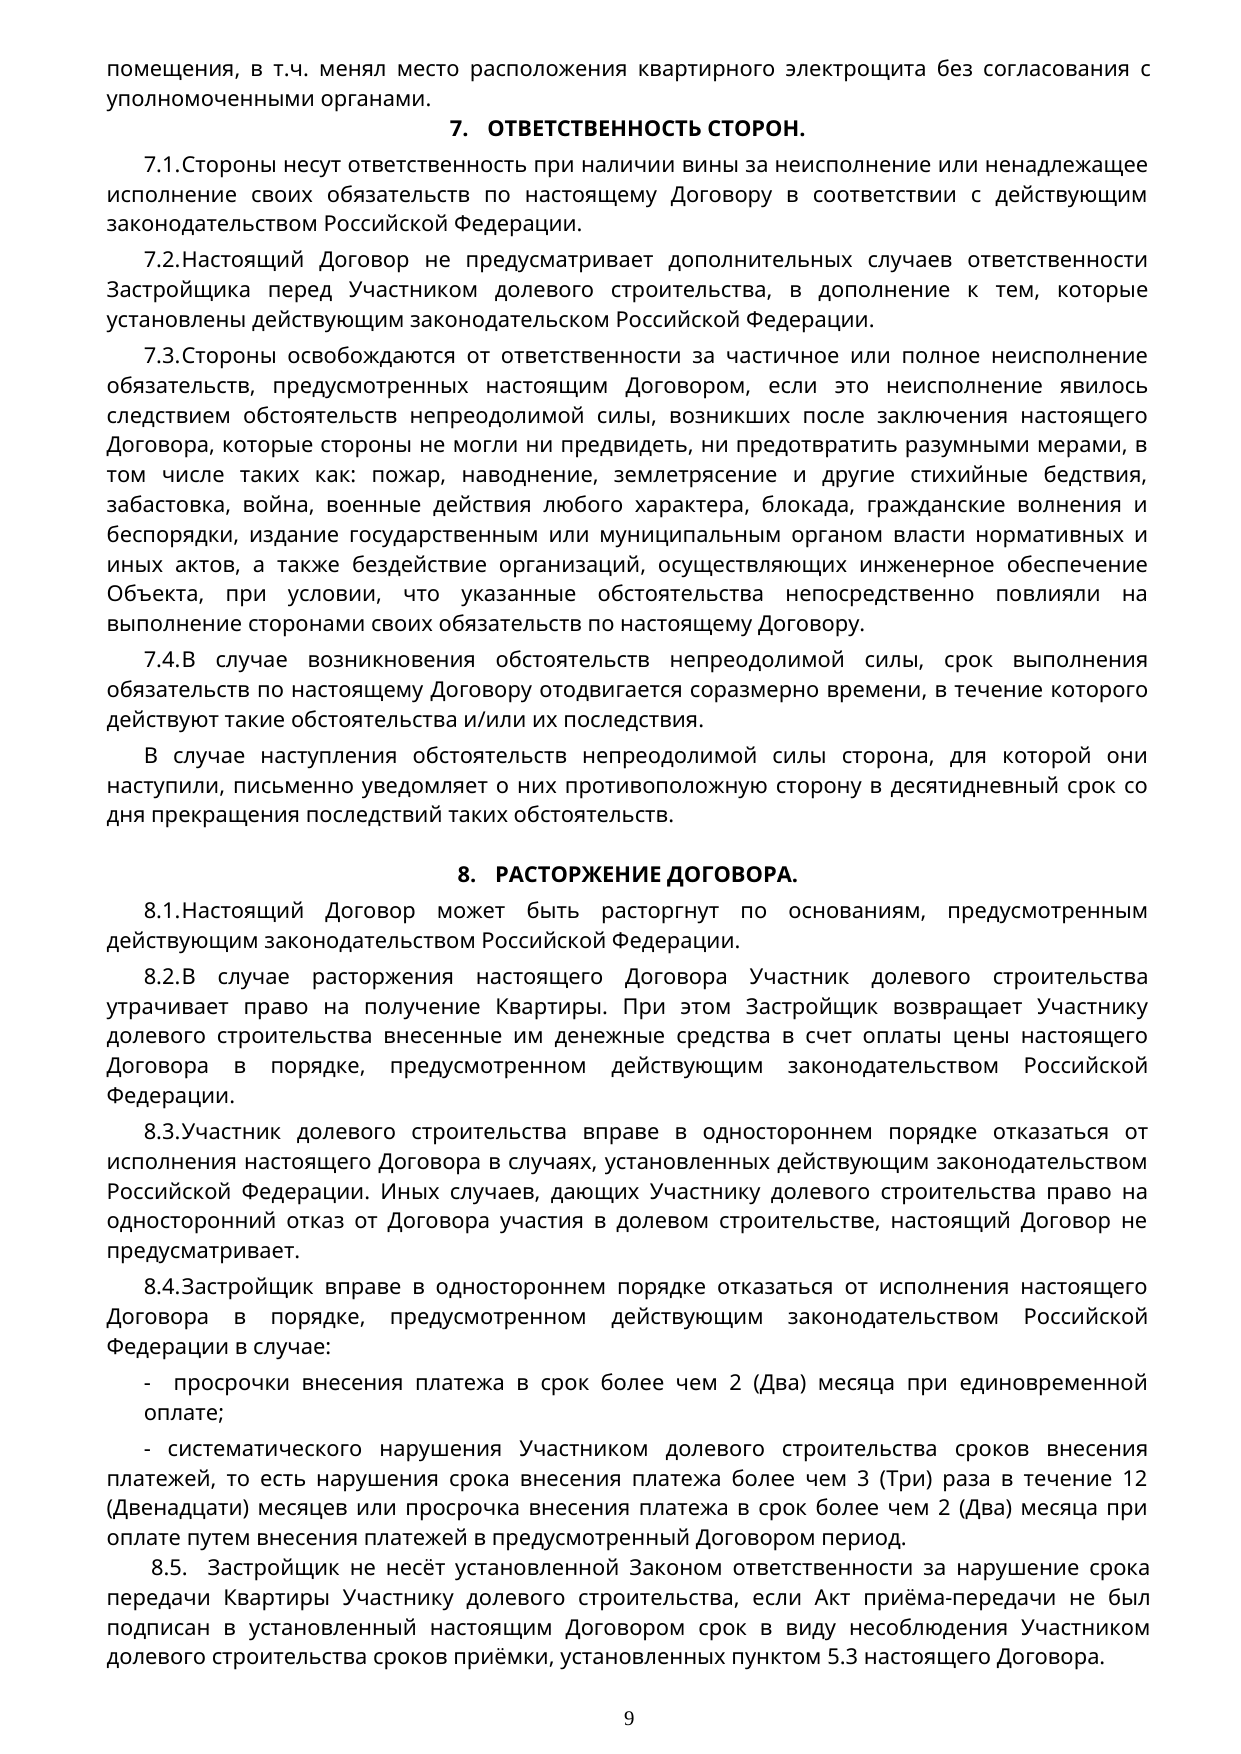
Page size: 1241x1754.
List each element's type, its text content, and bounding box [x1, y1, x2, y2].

list РАСТОРЖЕНИЕ ДОГОВОРА. [106, 859, 1149, 889]
list Участник долевого строительства вправе в одностороннем порядке отказаться от исполнения настоящего Договора в случаях, установленных действующим законодательством Российской Федерации. Иных случаев, дающих Участнику долевого строительства право на односторонний отказ от Договора участия в долевом строительстве, настоящий Договор не предусматривает. [106, 1116, 1149, 1265]
text - просрочки внесения платежа в срок более чем 2 (Два) месяца при единовременной оплате; [143, 1367, 1149, 1426]
list Стороны несут ответственность при наличии вины за неисполнение или ненадлежащее исполнение своих обязательств по настоящему Договору в соответствии с действующим законодательством Российской Федерации. [106, 149, 1149, 238]
text - систематического нарушения Участником долевого строительства сроков внесения платежей, то есть нарушения срока внесения платежа более чем 3 (Три) раза в течение 12 (Двенадцати) месяцев или просрочка внесения платежа в срок более чем 2 (Два) месяца при оплате путем внесения платежей в предусмотренный Договором период. [106, 1433, 1149, 1552]
list Стороны освобождаются от ответственности за частичное или полное неисполнение обязательств, предусмотренных настоящим Договором, если это неисполнение явилось следствием обстоятельств непреодолимой силы, возникших после заключения настоящего Договора, которые стороны не могли ни предвидеть, ни предотвратить разумными мерами, в том числе таких как: пожар, наводнение, землетрясение и другие стихийные бедствия, забастовка, война, военные действия любого характера, блокада, гражданские волнения и беспорядки, издание государственным или муниципальным органом власти нормативных и иных актов, а также бездействие организаций, осуществляющих инженерное обеспечение Объекта, при условии, что указанные обстоятельства непосредственно повлияли на выполнение сторонами своих обязательств по настоящему Договору. [106, 340, 1149, 638]
list ОТВЕТСТВЕННОСТЬ СТОРОН. [106, 113, 1149, 142]
list Застройщик вправе в одностороннем порядке отказаться от исполнения настоящего Договора в порядке, предусмотренном действующим законодательством Российской Федерации в случае: [106, 1271, 1149, 1361]
list В случае возникновения обстоятельств непреодолимой силы, срок выполнения обязательств по настоящему Договору отодвигается соразмерно времени, в течение которого действуют такие обстоятельства и/или их последствия. [106, 644, 1149, 733]
text 8.5. Застройщик не несёт установленной Законом ответственности за нарушение срока передачи Квартиры Участнику долевого строительства, если Акт приёма-передачи не был подписан в установленный настоящим Договором срок в виду несоблюдения Участником долевого строительства сроков приёмки, установленных пунктом 5.3 настоящего Договора. [106, 1552, 1152, 1671]
list В случае расторжения настоящего Договора Участник долевого строительства утрачивает право на получение Квартиры. При этом Застройщик возвращает Участнику долевого строительства внесенные им денежные средства в счет оплаты цены настоящего Договора в порядке, предусмотренном действующим законодательством Российской Федерации. [106, 961, 1149, 1110]
list Настоящий Договор может быть расторгнут по основаниям, предусмотренным действующим законодательством Российской Федерации. [106, 895, 1149, 954]
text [106, 53, 1152, 113]
text В случае наступления обстоятельств непреодолимой силы сторона, для которой они наступили, письменно уведомляет о них противоположную сторону в десятидневный срок со дня прекращения последствий таких обстоятельств. [106, 740, 1149, 829]
list Настоящий Договор не предусматривает дополнительных случаев ответственности Застройщика перед Участником долевого строительства, в дополнение к тем, которые установлены действующим законодательском Российской Федерации. [106, 244, 1149, 334]
